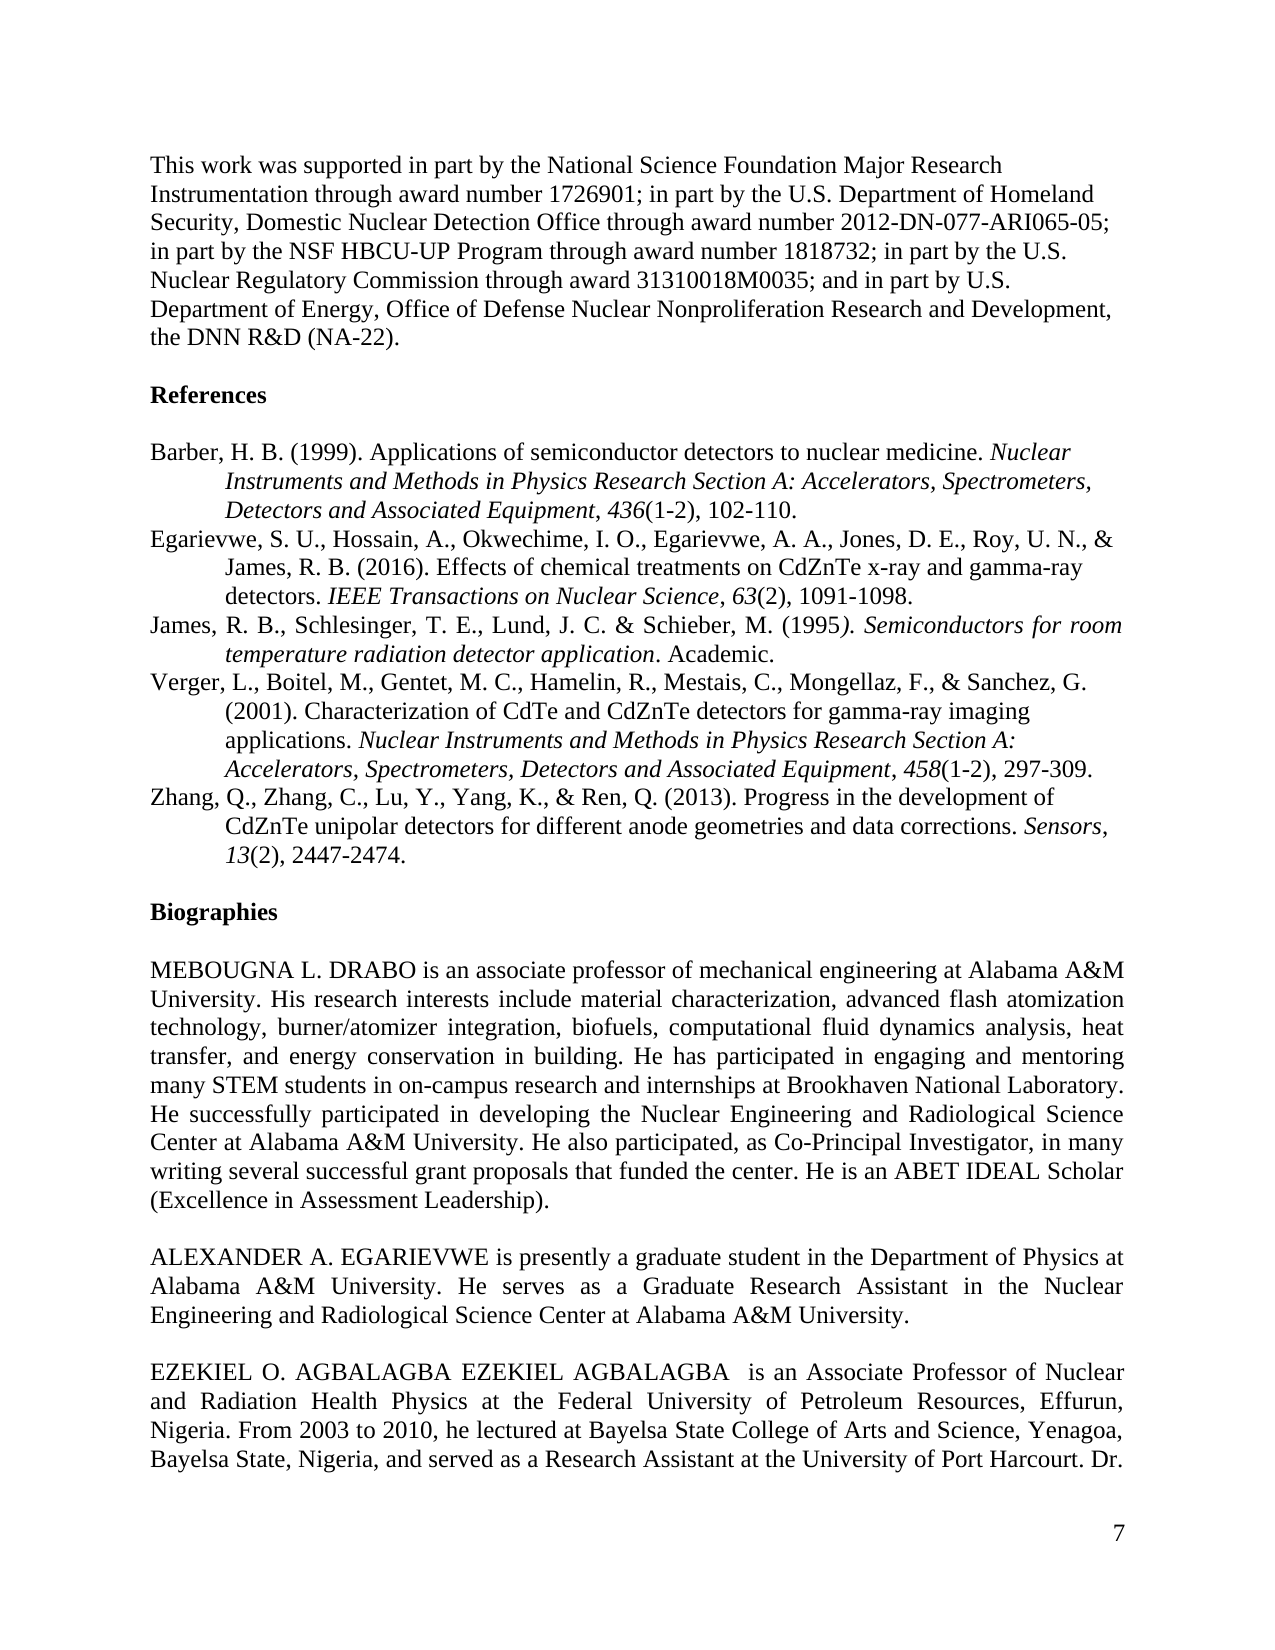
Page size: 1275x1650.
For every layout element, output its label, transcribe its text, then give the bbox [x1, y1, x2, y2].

text Zhang, Q., Zhang, C., Lu, Y., Yang, K., & Ren, Q. (2013). Progress in the development of CdZnTe unipolar detectors for different anode geometries and data corrections. Sensors, 13(2), 2447-2474. [150, 782, 1125, 869]
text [150, 1357, 1125, 1472]
text References [150, 380, 1125, 409]
text This work was supported in part by the National Science Foundation Major Research Instrumentation through award number 1726901; in part by the U.S. Department of Homeland Security, Domestic Nuclear Detection Office through award number 2012-DN-077-ARI065-05; in part by the NSF HBCU-UP Program through award number 1818732; in part by the U.S. Nuclear Regulatory Commission through award 31310018M0035; and in part by U.S. Department of Energy, Office of Defense Nuclear Nonproliferation Research and Development, the DNN R&D (NA-22). [150, 150, 1125, 351]
text James, R. B., Schlesinger, T. E., Lund, J. C. & Schieber, M. (1995). Semiconductors for room temperature radiation detector application. Academic. [150, 610, 1125, 667]
text ALEXANDER A. EGARIEVWE is presently a graduate student in the Department of Physics at Alabama A&M University. He serves as a Graduate Research Assistant in the Nuclear Engineering and Radiological Science Center at Alabama A&M University. [150, 1242, 1125, 1329]
text Verger, L., Boitel, M., Gentet, M. C., Hamelin, R., Mestais, C., Mongellaz, F., & Sanchez, G. (2001). Characterization of CdTe and CdZnTe detectors for gamma-ray imaging applications. Nuclear Instruments and Methods in Physics Research Section A: Accelerators, Spectrometers, Detectors and Associated Equipment, 458(1-2), 297-309. [150, 667, 1125, 782]
text MEBOUGNA L. DRABO is an associate professor of mechanical engineering at Alabama A&M University. His research interests include material characterization, advanced flash atomization technology, burner/atomizer integration, biofuels, computational fluid dynamics analysis, heat transfer, and energy conservation in building. He has participated in engaging and mentoring many STEM students in on-campus research and internships at Brookhaven National Laboratory. He successfully participated in developing the Nuclear Engineering and Radiological Science Center at Alabama A&M University. He also participated, as Co-Principal Investigator, in many writing several successful grant proposals that funded the center. He is an ABET IDEAL Scholar (Excellence in Assessment Leadership). [150, 955, 1125, 1214]
text Barber, H. B. (1999). Applications of semiconductor detectors to nuclear medicine. Nuclear Instruments and Methods in Physics Research Section A: Accelerators, Spectrometers, Detectors and Associated Equipment, 436(1-2), 102-110. [150, 437, 1125, 524]
text Egarievwe, S. U., Hossain, A., Okwechime, I. O., Egarievwe, A. A., Jones, D. E., Roy, U. N., & James, R. B. (2016). Effects of chemical treatments on CdZnTe x-ray and gamma-ray detectors. IEEE Transactions on Nuclear Science, 63(2), 1091-1098. [150, 524, 1125, 610]
text Biographies [150, 897, 1125, 926]
